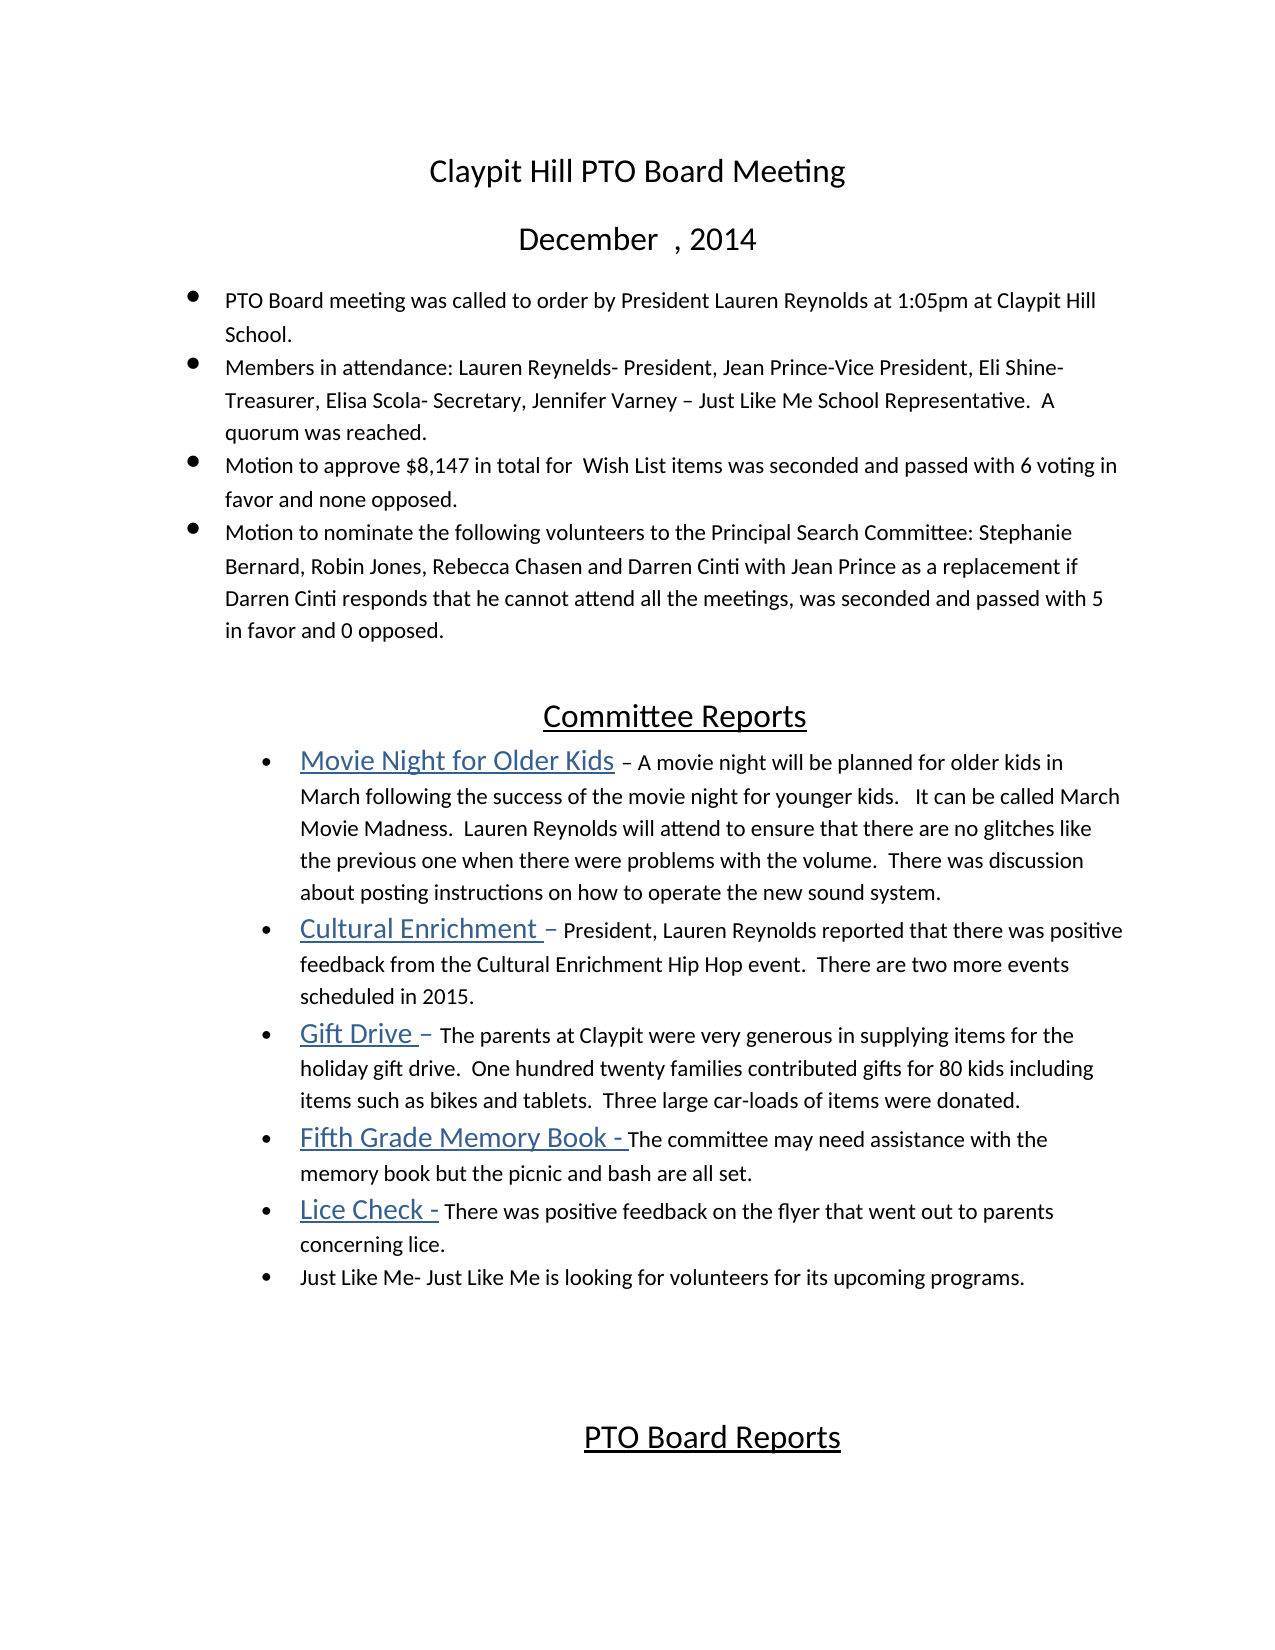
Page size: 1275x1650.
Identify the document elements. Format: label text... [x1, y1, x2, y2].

text Claypit Hill PTO Board Meeting [150, 150, 1125, 191]
list Gift Drive – The parents at Claypit were very generous in supplying items for the holiday gift drive. One hundred twenty families contributed gifts for 80 kids including items such as bikes and tablets. Three large car-loads of items were donated. [262, 1015, 1125, 1115]
list Members in attendance: Lauren Reynelds- President, Jean Prince-Vice President, Eli Shine- Treasurer, Elisa Scola- Secretary, Jennifer Varney – Just Like Me School Representative. A quorum was reached. [187, 352, 1125, 447]
list PTO Board meeting was called to order by President Lauren Reynolds at 1:05pm at Claypit Hill School. [187, 285, 1125, 348]
list Fifth Grade Memory Book - The committee may need assistance with the memory book but the picnic and bash are all set. [262, 1119, 1125, 1187]
list Motion to approve $8,147 in total for Wish List items was seconded and passed with 6 voting in favor and none opposed. [187, 451, 1125, 513]
text December , 2014 [150, 218, 1125, 258]
list Just Like Me- Just Like Me is looking for volunteers for its upcoming programs. [262, 1263, 1125, 1291]
list Cultural Enrichment – President, Lauren Reynolds reported that there was positive feedback from the Cultural Enrichment Hip Hop event. There are two more events scheduled in 2015. [262, 911, 1125, 1011]
list Committee Reports [225, 695, 1125, 736]
list Motion to nominate the following volunteers to the Principal Search Committee: Stephanie Bernard, Robin Jones, Rebecca Chasen and Darren Cinti with Jean Prince as a replacement if Darren Cinti responds that he cannot attend all the meetings, was seconded and passed with 5 in favor and 0 opposed. [187, 517, 1125, 644]
list Lice Check - There was positive feedback on the flyer that went out to parents concerning lice. [262, 1191, 1125, 1259]
list PTO Board Reports [300, 1416, 1125, 1456]
list Movie Night for Older Kids – A movie night will be planned for older kids in March following the success of the movie night for younger kids. It can be called March Movie Madness. Lauren Reynolds will attend to ensure that there are no glitches like the previous one when there were problems with the volume. There was discussion about posting instructions on how to operate the new sound system. [262, 742, 1125, 906]
